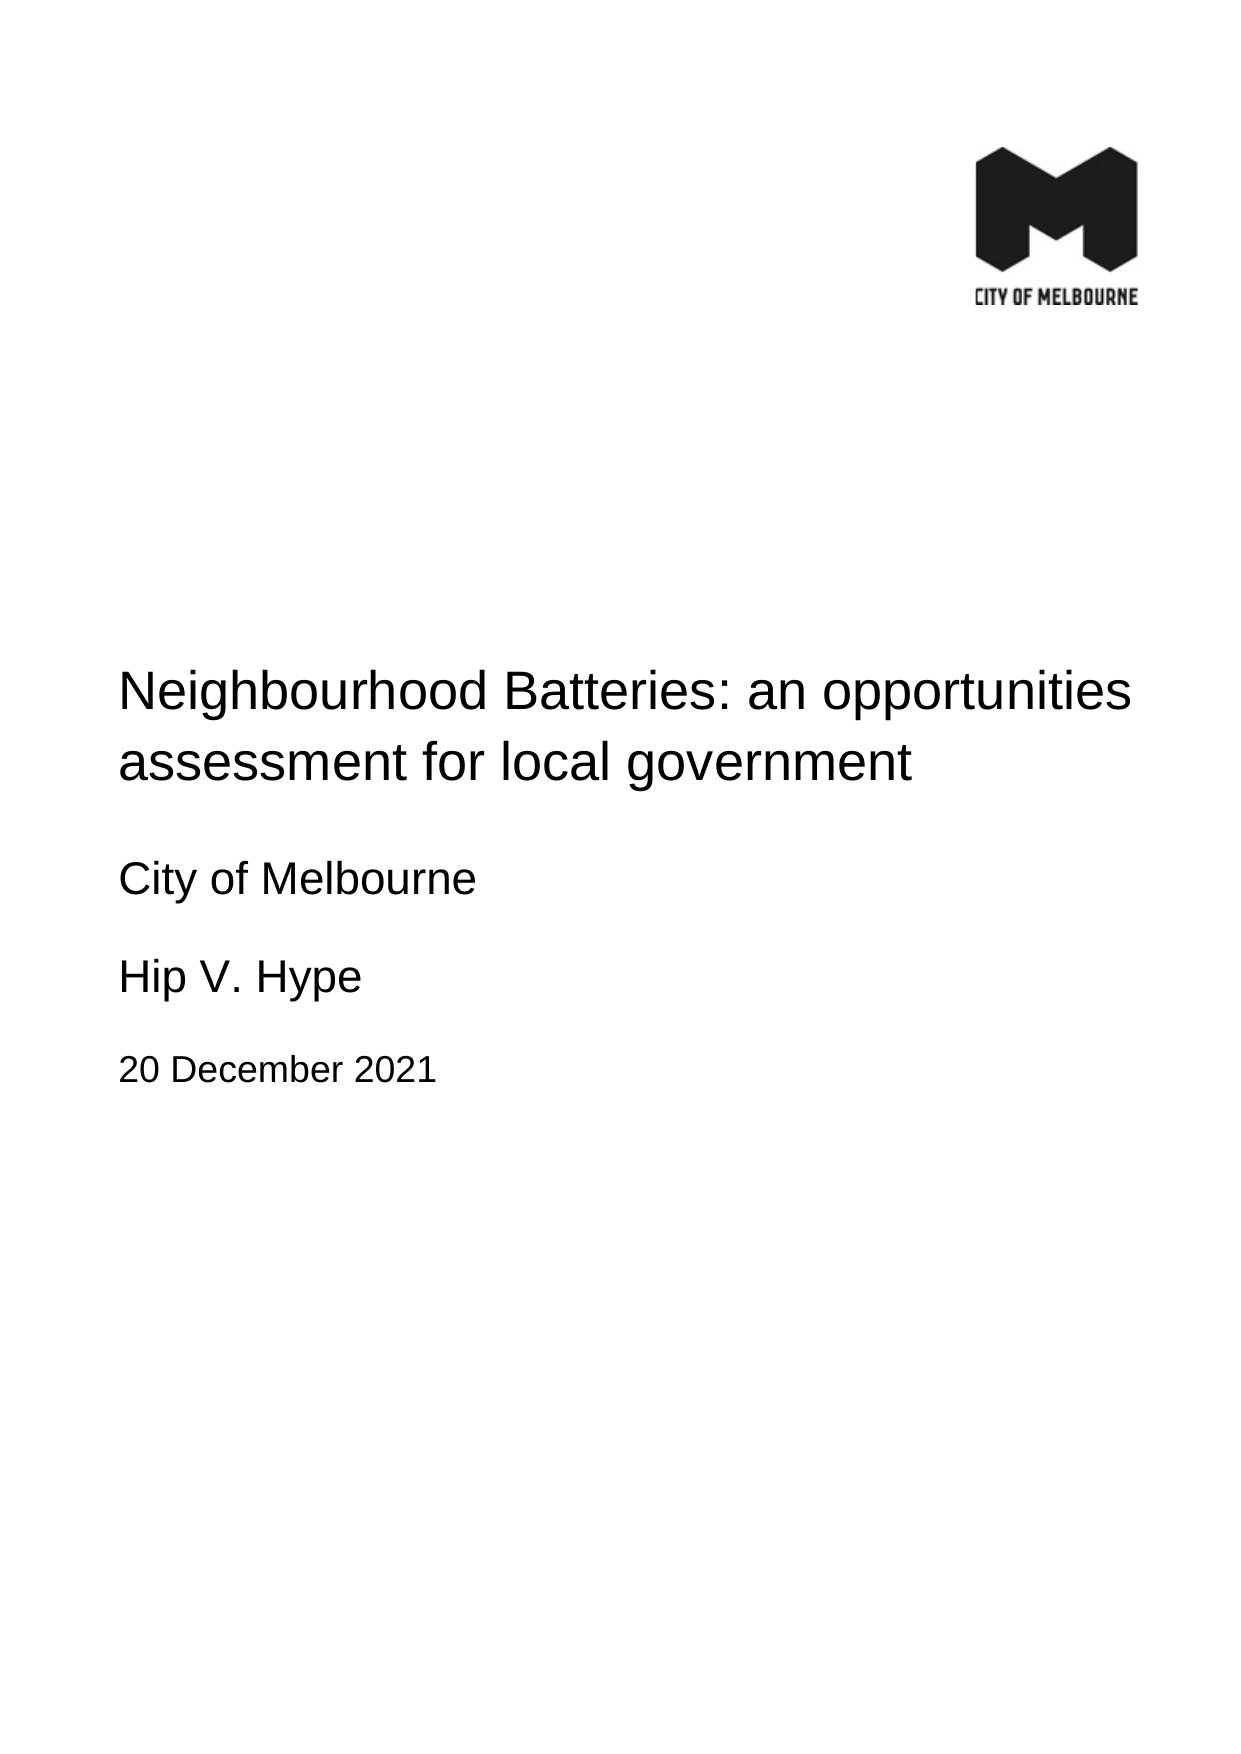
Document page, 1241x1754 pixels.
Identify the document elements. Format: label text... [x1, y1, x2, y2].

subtitle City of Melbourne [118, 852, 1137, 904]
subtitle 20 December 2021 [118, 1048, 1137, 1091]
picture [975, 147, 1138, 305]
title Neighbourhood Batteries: an opportunities assessment for local government [118, 658, 1137, 792]
subtitle Hip V. Hype [118, 949, 1137, 1002]
